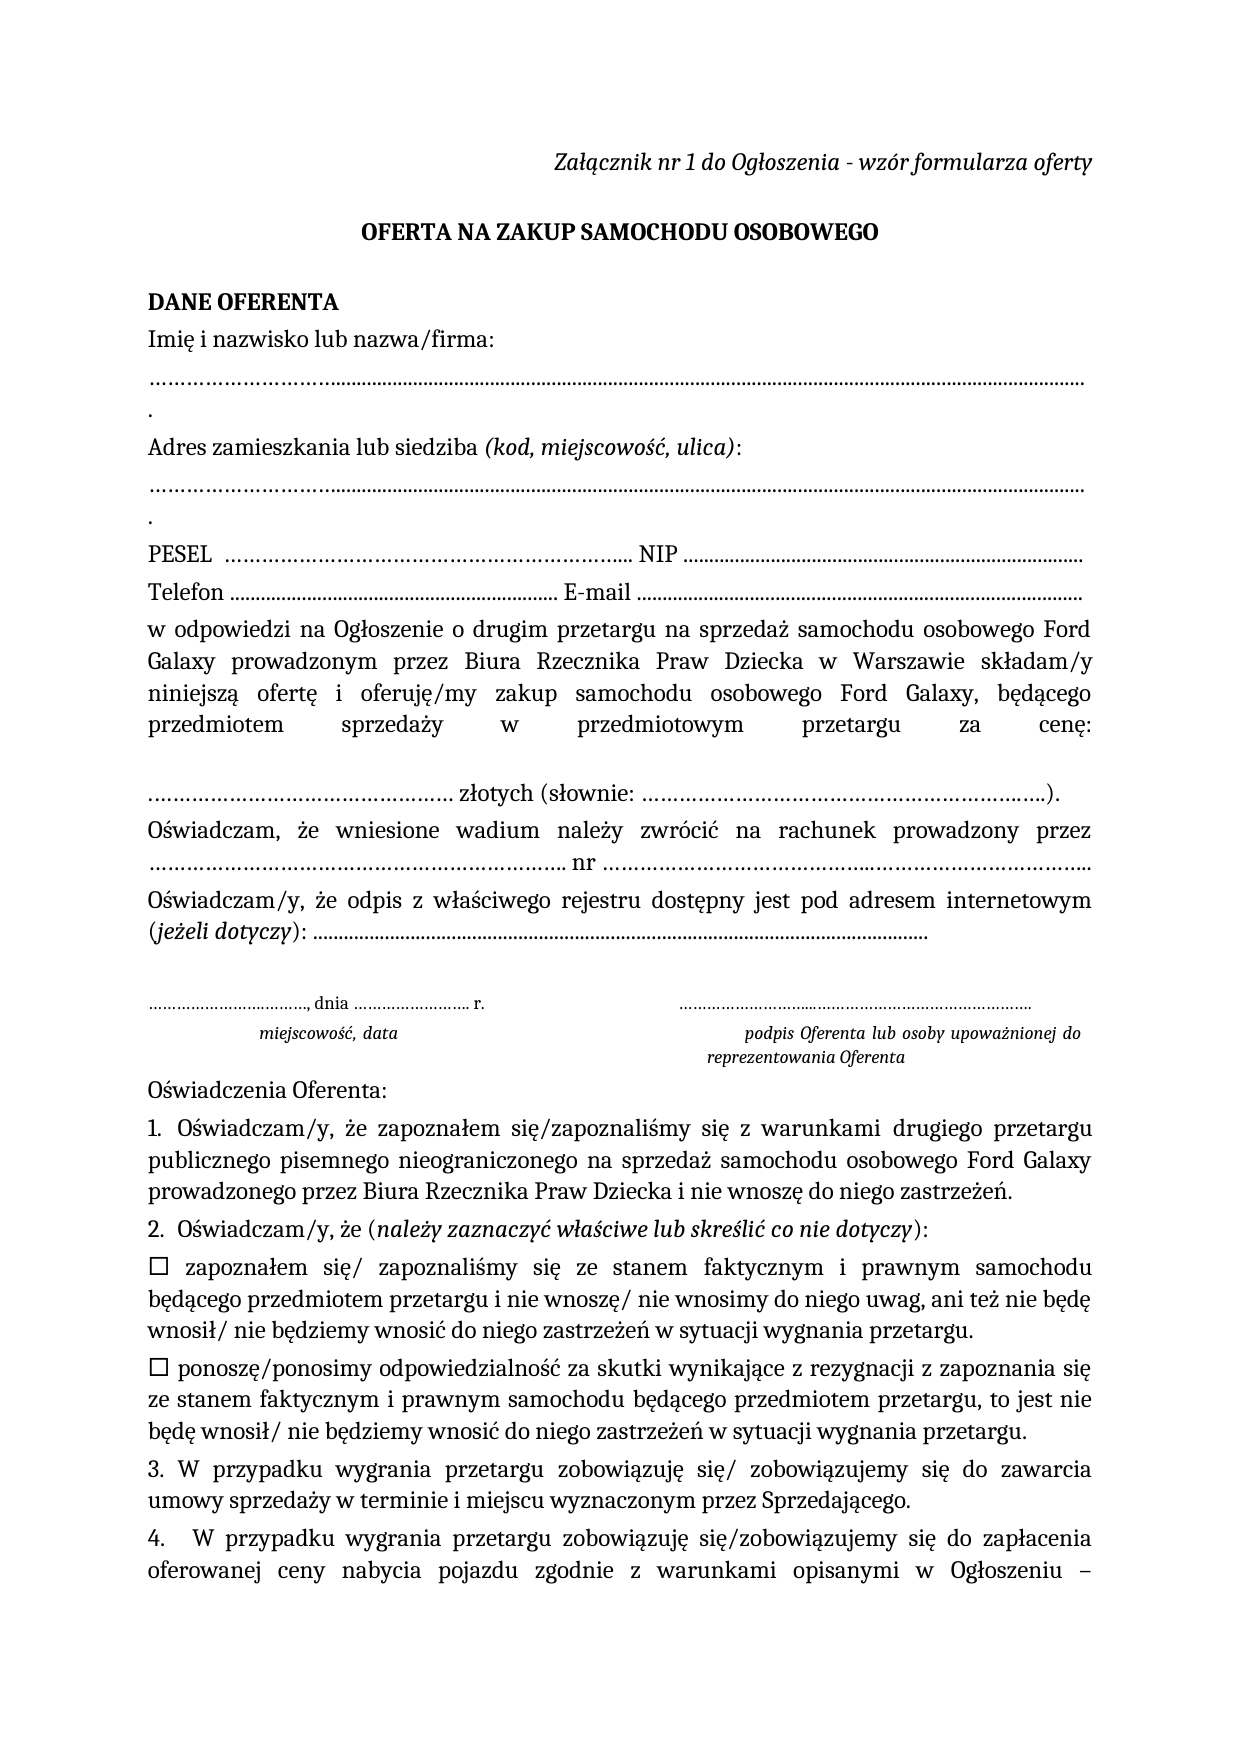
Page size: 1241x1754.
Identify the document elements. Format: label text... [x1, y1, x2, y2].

text DANE OFERENTA [148, 288, 1093, 316]
text Imię i nazwisko lub nazwa/firma: [148, 325, 1093, 354]
text Załącznik nr 1 do Ogłoszenia - wzór formularza oferty [148, 148, 1093, 176]
list W przypadku wygrania przetargu zobowiązuję się/ zobowiązujemy się do zawarcia umowy sprzedaży w terminie i miejscu wyznaczonym przez Sprzedającego. [148, 1455, 1093, 1515]
text …………………………................................................................................................................................................... [148, 363, 1093, 423]
list Oświadczam/y, że zapoznałem się/zapoznaliśmy się z warunkami drugiego przetargu publicznego pisemnego nieograniczonego na sprzedaż samochodu osobowego Ford Galaxy prowadzonego przez Biura Rzecznika Praw Dziecka i nie wnoszę do niego zastrzeżeń. [148, 1114, 1093, 1206]
list zapoznałem się/ zapoznaliśmy się ze stanem faktycznym i prawnym samochodu będącego przedmiotem przetargu i nie wnoszę/ nie wnosimy do niego uwag, ani też nie będę wnosił/ nie będziemy wnosić do niego zastrzeżeń w sytuacji wygnania przetargu. [148, 1253, 1093, 1345]
text miejscowość, data podpis Oferenta lub osoby upoważnionej do reprezentowania Oferenta [148, 1023, 1093, 1068]
list Oświadczam/y, że (należy zaznaczyć właściwe lub skreślić co nie dotyczy): [148, 1215, 1093, 1244]
text …………………….………, dnia ……………………. r. ………………………...………………………………………. [148, 993, 1093, 1014]
text OFERTA NA ZAKUP SAMOCHODU OSOBOWEGO [148, 218, 1093, 246]
text .………………………………………… złotych (słownie: …………………………………………………….….). [148, 778, 1093, 807]
text …………………………................................................................................................................................................... [148, 470, 1093, 531]
text Oświadczam, że wniesione wadium należy zwrócić na rachunek prowadzony przez …………………………………………………………. nr ……………………………………..…………………………….. [148, 816, 1093, 877]
text w odpowiedzi na Ogłoszenie o drugim przetargu na sprzedaż samochodu osobowego Ford Galaxy prowadzonym przez Biura Rzecznika Praw Dziecka w Warszawie składam/y niniejszą ofertę i oferuję/my zakup samochodu osobowego Ford Galaxy, będącego przedmiotem sprzedaży w przedmiotowym przetargu za cenę: [148, 615, 1093, 769]
text Adres zamieszkania lub siedziba (kod, miejscowość, ulica): [148, 433, 1093, 461]
text Telefon ................................................................ E-mail ....................................................................................... [148, 578, 1093, 606]
text Oświadczenia Oferenta: [148, 1076, 1093, 1105]
list ponoszę/ponosimy odpowiedzialność za skutki wynikające z rezygnacji z zapoznania się ze stanem faktycznym i prawnym samochodu będącego przedmiotem przetargu, to jest nie będę wnosił/ nie będziemy wnosić do niego zastrzeżeń w sytuacji wygnania przetargu. [148, 1354, 1093, 1446]
text PESEL ………………………………………………………... NIP .............................................................................. [148, 540, 1093, 568]
text Oświadczam/y, że odpis z właściwego rejestru dostępny jest pod adresem internetowym (jeżeli dotyczy): ........................................................................................................................ [148, 886, 1093, 946]
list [148, 1524, 1093, 1584]
